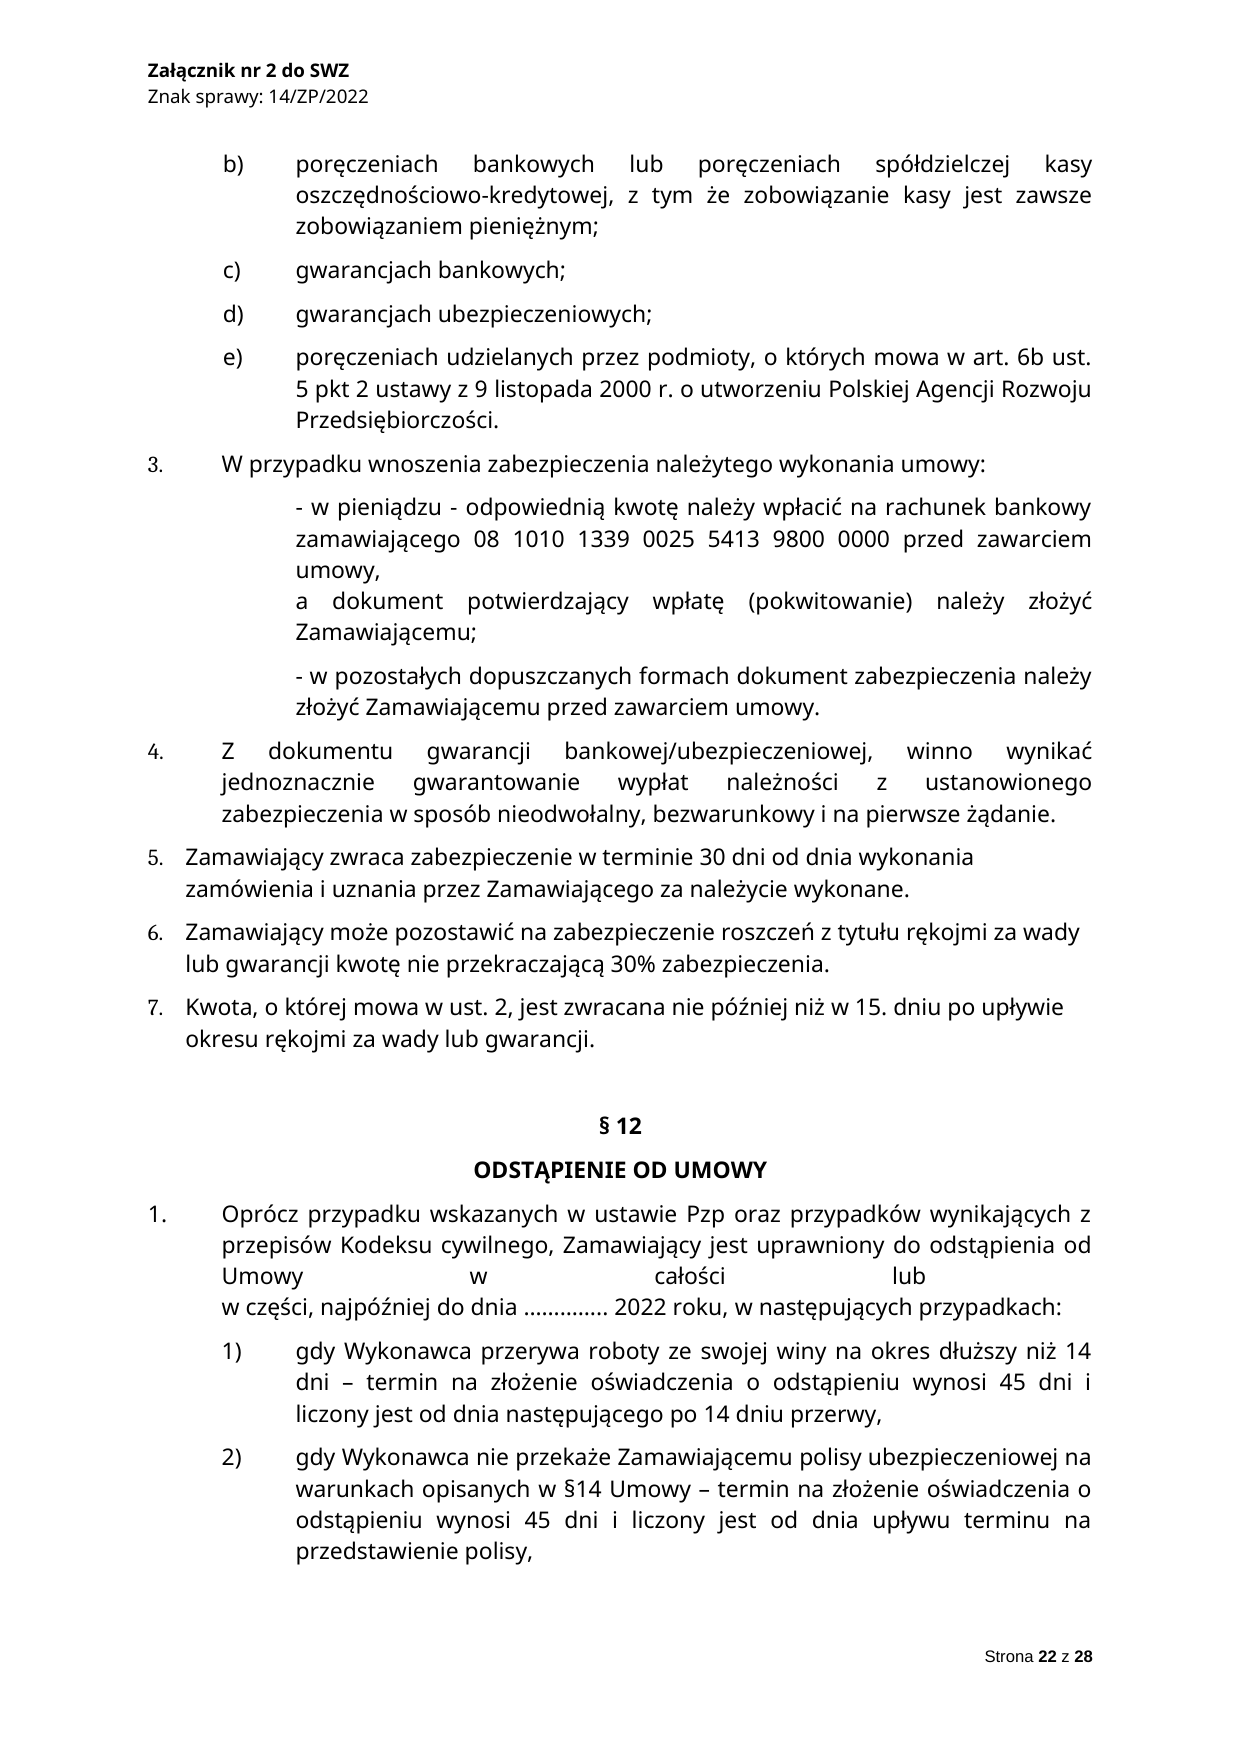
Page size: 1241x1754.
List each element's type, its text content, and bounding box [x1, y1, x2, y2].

list gwarancjach ubezpieczeniowych; [223, 298, 1093, 329]
list poręczeniach udzielanych przez podmioty, o których mowa w art. 6b ust. 5 pkt 2 ustawy z 9 listopada 2000 r. o utworzeniu Polskiej Agencji Rozwoju Przedsiębiorczości. [223, 341, 1093, 435]
list - w pozostałych dopuszczanych formach dokument zabezpieczenia należy złożyć Zamawiającemu przed zawarciem umowy. [295, 660, 1093, 723]
list Z dokumentu gwarancji bankowej/ubezpieczeniowej, winno wynikać jednoznacznie gwarantowanie wypłat należności z ustanowionego zabezpieczenia w sposób nieodwołalny, bezwarunkowy i na pierwsze żądanie. [148, 735, 1093, 829]
text ODSTĄPIENIE OD UMOWY [148, 1154, 1093, 1185]
list W przypadku wnoszenia zabezpieczenia należytego wykonania umowy: [148, 448, 1093, 479]
list Kwota, o której mowa w ust. 2, jest zwracana nie później niż w 15. dniu po upływie okresu rękojmi za wady lub gwarancji. [148, 991, 1093, 1054]
list gdy Wykonawca przerywa roboty ze swojej winy na okres dłuższy niż 14 dni – termin na złożenie oświadczenia o odstąpieniu wynosi 45 dni i liczony jest od dnia następującego po 14 dniu przerwy, [221, 1335, 1093, 1429]
list Zamawiający zwraca zabezpieczenie w terminie 30 dni od dnia wykonania zamówienia i uznania przez Zamawiającego za należycie wykonane. [148, 841, 1093, 904]
list - w pieniądzu - odpowiednią kwotę należy wpłacić na rachunek bankowy zamawiającego 08 1010 1339 0025 5413 9800 0000 przed zawarciem umowy, a dokument potwierdzający wpłatę (pokwitowanie) należy złożyć Zamawiającemu; [295, 491, 1093, 648]
list gwarancjach bankowych; [223, 254, 1093, 285]
list Oprócz przypadku wskazanych w ustawie Pzp oraz przypadków wynikających z przepisów Kodeksu cywilnego, Zamawiający jest uprawniony do odstąpienia od Umowy w całości lub w części, najpóźniej do dnia ………….. 2022 roku, w następujących przypadkach: [148, 1198, 1093, 1323]
list poręczeniach bankowych lub poręczeniach spółdzielczej kasy oszczędnościowo-kredytowej, z tym że zobowiązanie kasy jest zawsze zobowiązaniem pieniężnym; [223, 148, 1093, 241]
list Zamawiający może pozostawić na zabezpieczenie roszczeń z tytułu rękojmi za wady lub gwarancji kwotę nie przekraczającą 30% zabezpieczenia. [148, 916, 1093, 979]
list gdy Wykonawca nie przekaże Zamawiającemu polisy ubezpieczeniowej na warunkach opisanych w §14 Umowy – termin na złożenie oświadczenia o odstąpieniu wynosi 45 dni i liczony jest od dnia upływu terminu na przedstawienie polisy, [221, 1441, 1093, 1566]
text § 12 [148, 1110, 1093, 1141]
